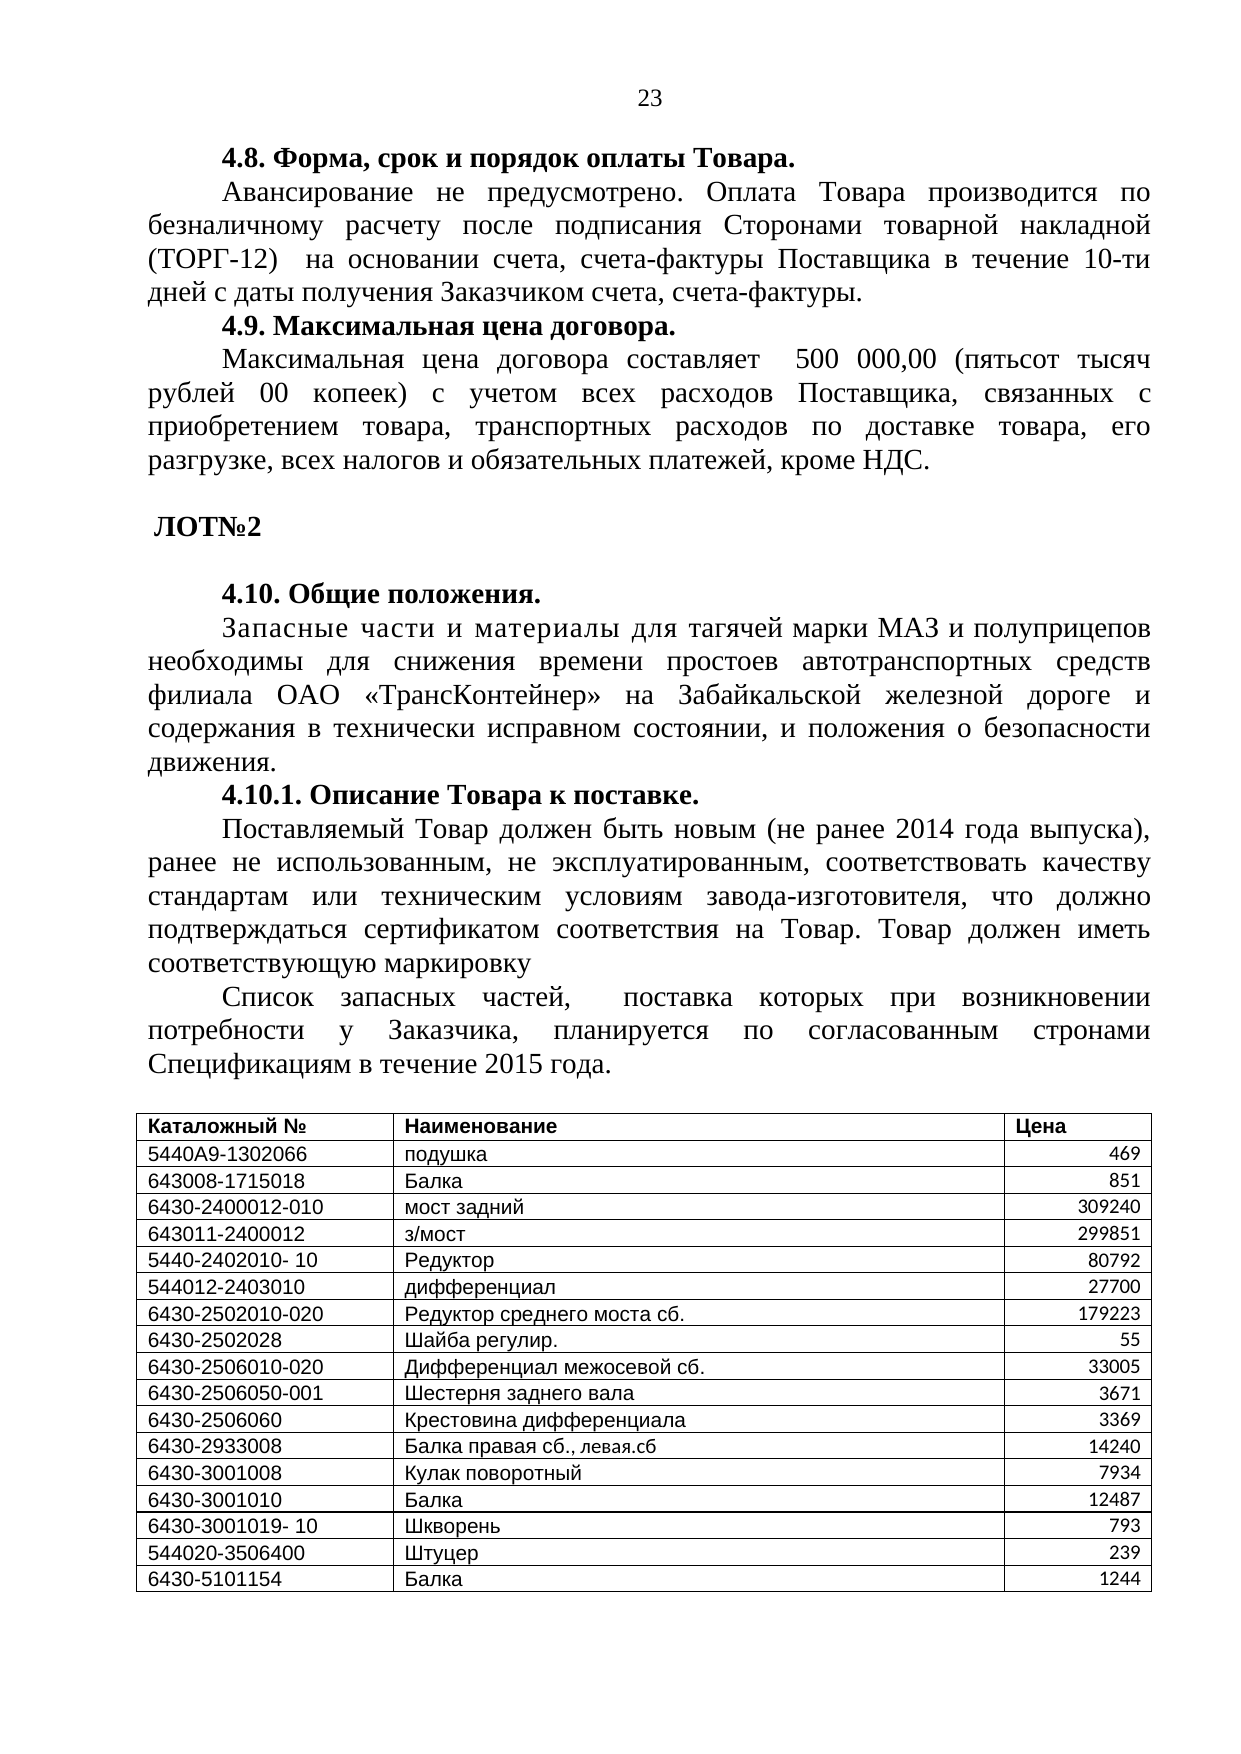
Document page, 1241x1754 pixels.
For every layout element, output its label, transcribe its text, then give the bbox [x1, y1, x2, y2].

table_cell 6430-5101154 [137, 1566, 393, 1591]
text 4.8. Форма, срок и порядок оплаты Товара. [148, 140, 1152, 174]
table_cell 27700 [1005, 1273, 1151, 1299]
table_cell Дифференциал межосевой сб. [394, 1353, 1004, 1378]
table_cell 6430-3001008 [137, 1459, 393, 1485]
table_cell 7934 [1005, 1459, 1151, 1485]
table_cell 6430-2502028 [137, 1326, 393, 1352]
table_cell 6430-2933008 [137, 1433, 393, 1458]
table_cell мост задний [394, 1194, 1004, 1219]
table_cell 1244 [1005, 1566, 1151, 1591]
table_cell Крестовина дифференциала [394, 1406, 1004, 1432]
table_cell подушка [394, 1141, 1004, 1166]
text 4.9. Максимальная цена договора. [148, 308, 1152, 341]
table_cell Балка [394, 1486, 1004, 1511]
table_cell 179223 [1005, 1300, 1151, 1325]
table_cell 14240 [1005, 1433, 1151, 1458]
table_cell Шкворень [394, 1513, 1004, 1538]
table_cell 55 [1005, 1326, 1151, 1352]
table_cell 239 [1005, 1539, 1151, 1564]
text Поставляемый Товар должен быть новым (не ранее 2014 года выпуска), ранее не использованным, не эксплуатированным, соответствовать качеству стандартам или техническим условиям завода-изготовителя, что должно подтверждаться сертификатом соответствия на Товар. Товар должен иметь соответствующую маркировку [148, 811, 1152, 979]
table_cell 5440-2402010- 10 [137, 1247, 393, 1272]
table_cell дифференциал [394, 1273, 1004, 1299]
table_cell Шестерня заднего вала [394, 1380, 1004, 1405]
table_cell 469 [1005, 1141, 1151, 1166]
table_cell 33005 [1005, 1353, 1151, 1378]
table_cell 299851 [1005, 1220, 1151, 1246]
table_cell 6430-2506060 [137, 1406, 393, 1432]
table_cell 793 [1005, 1513, 1151, 1538]
table_header Цена [1005, 1114, 1151, 1139]
table_cell 6430-2506050-001 [137, 1380, 393, 1405]
text ЛОТ№2 [148, 509, 1152, 543]
table_cell 3671 [1005, 1380, 1151, 1405]
table_cell Шайба регулир. [394, 1326, 1004, 1352]
table_cell 6430-2506010-020 [137, 1353, 393, 1378]
table_cell Штуцер [394, 1539, 1004, 1564]
text Список запасных частей, поставка которых при возникновении потребности у Заказчика, планируется по согласованным стронами Спецификациям в течение 2015 года. [148, 979, 1152, 1079]
table_cell Редуктор [394, 1247, 1004, 1272]
table_cell 544012-2403010 [137, 1273, 393, 1299]
table_cell з/мост [394, 1220, 1004, 1246]
table_cell 6430-3001010 [137, 1486, 393, 1511]
table_cell Балка [394, 1167, 1004, 1193]
table_cell 12487 [1005, 1486, 1151, 1511]
table_cell 80792 [1005, 1247, 1151, 1272]
table_header Наименование [394, 1114, 1004, 1139]
table_cell 309240 [1005, 1194, 1151, 1219]
table_cell Балка [394, 1566, 1004, 1591]
text Максимальная цена договора составляет 500 000,00 (пятьсот тысяч рублей 00 копеек) с учетом всех расходов Поставщика, связанных с приобретением товара, транспортных расходов по доставке товара, его разгрузке, всех налогов и обязательных платежей, кроме НДС. [148, 341, 1152, 476]
text Авансирование не предусмотрено. Оплата Товара производится по безналичному расчету после подписания Сторонами товарной накладной (ТОРГ-12) на основании счета, счета-фактуры Поставщика в течение 10-ти дней с даты получения Заказчиком счета, счета-фактуры. [148, 174, 1152, 308]
text Запасные части и материалы для тагячей марки МАЗ и полуприцепов необходимы для снижения времени простоев автотранспортных средств филиала ОАО «ТрансКонтейнер» на Забайкальской железной дороге и содержания в технически исправном состоянии, и положения о безопасности движения. [148, 610, 1152, 777]
table_header Каталожный № [137, 1114, 393, 1139]
table_cell 3369 [1005, 1406, 1151, 1432]
table_cell 6430-2502010-020 [137, 1300, 393, 1325]
table_cell 643008-1715018 [137, 1167, 393, 1193]
table_cell 643011-2400012 [137, 1220, 393, 1246]
table_cell 851 [1005, 1167, 1151, 1193]
table_cell 6430-2400012-010 [137, 1194, 393, 1219]
table_cell Кулак поворотный [394, 1459, 1004, 1485]
table_cell 544020-3506400 [137, 1539, 393, 1564]
table_cell 5440А9-1302066 [137, 1141, 393, 1166]
table_cell 6430-3001019- 10 [137, 1513, 393, 1538]
table_cell Балка правая сб., левая.сб [394, 1433, 1004, 1458]
text 4.10.1. Описание Товара к поставке. [148, 777, 1152, 811]
text 4.10. Общие положения. [180, 576, 1152, 610]
table_cell Редуктор среднего моста сб. [394, 1300, 1004, 1325]
